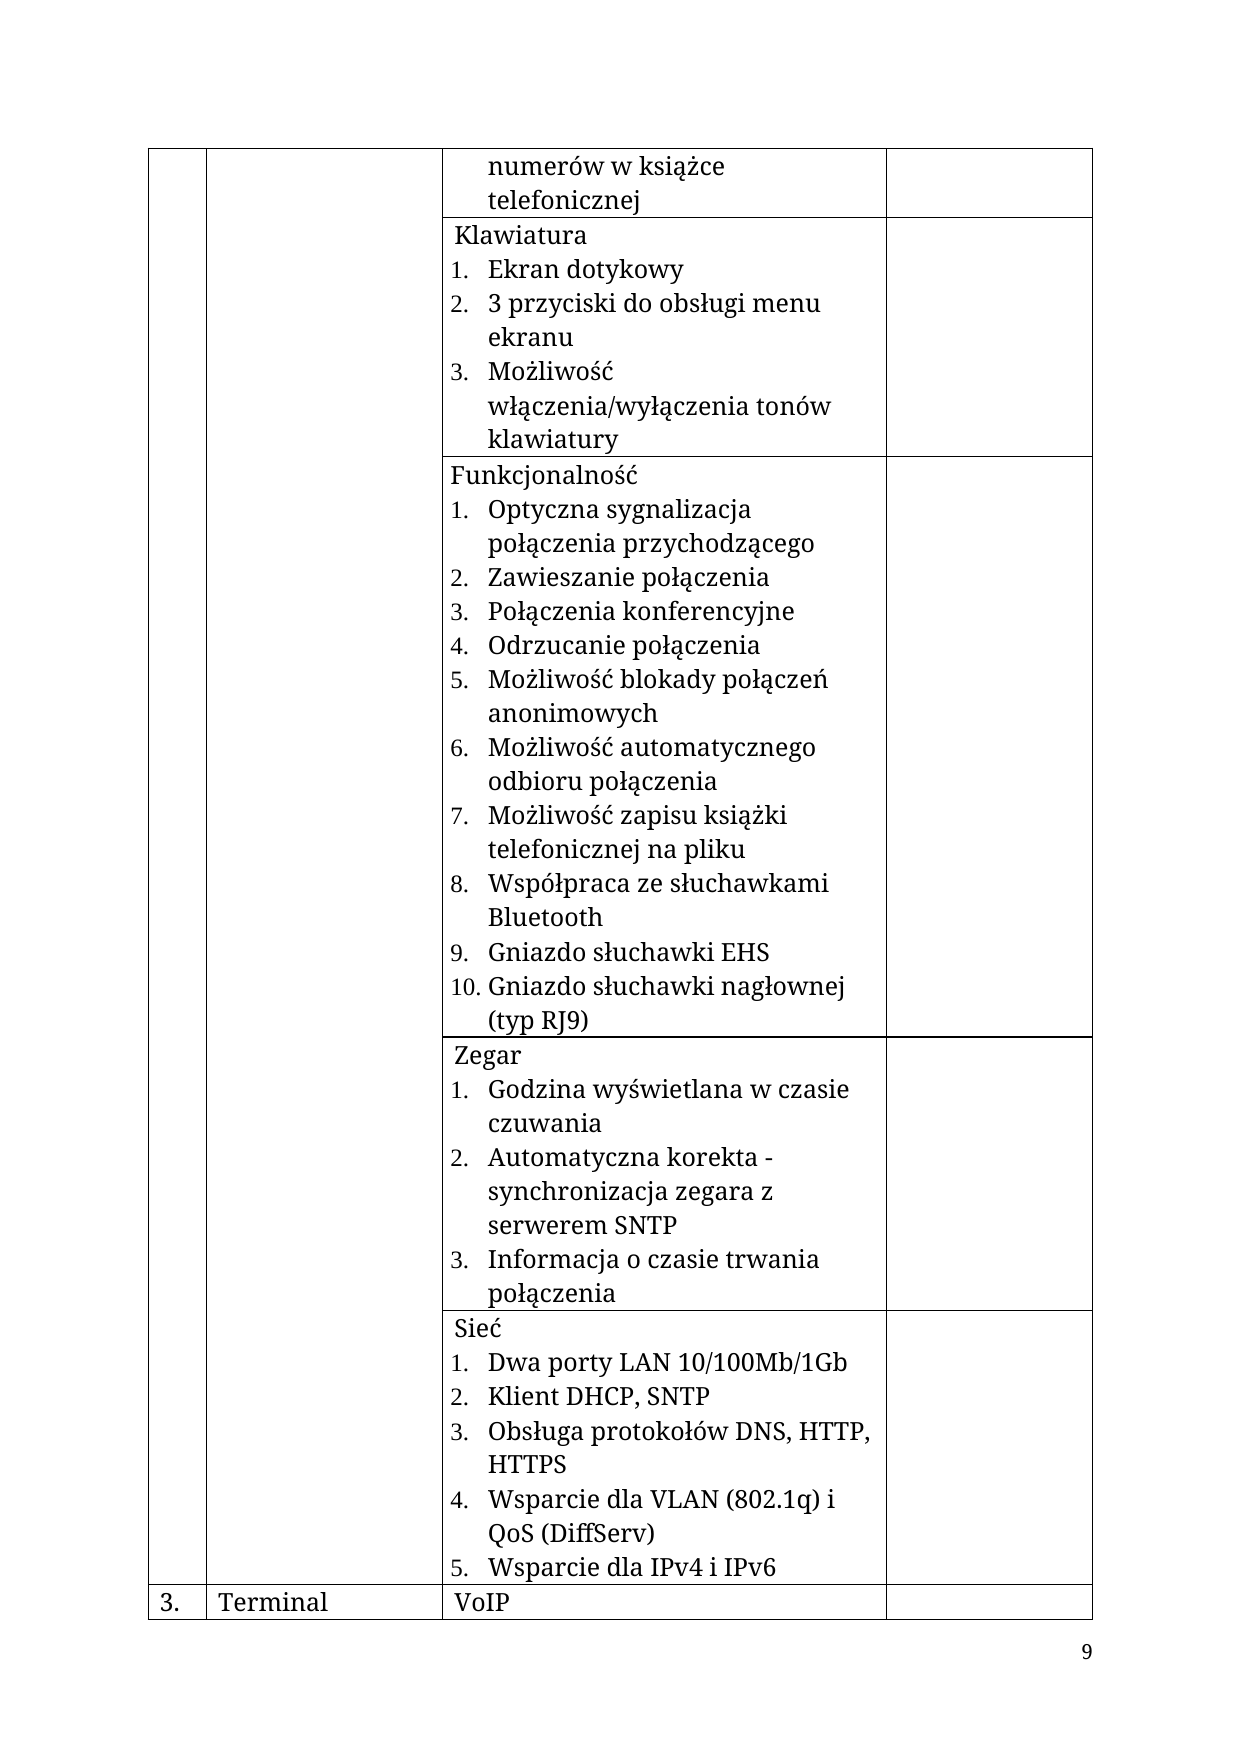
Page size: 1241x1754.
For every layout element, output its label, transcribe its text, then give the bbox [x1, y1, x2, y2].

table_cell Sieć Dwa porty LAN 10/100Mb/1Gb Klient DHCP, SNTP Obsługa protokołów DNS, HTTP, HTTPS Wsparcie dla VLAN (802.1q) i QoS (DiffServ) Wsparcie dla IPv4 i IPv6 [443, 1311, 886, 1583]
table_cell [887, 457, 1092, 1036]
table_cell Zegar Godzina wyświetlana w czasie czuwania Automatyczna korekta - synchronizacja zegara z serwerem SNTP Informacja o czasie trwania połączenia [443, 1038, 886, 1310]
table_cell Klawiatura Ekran dotykowy 3 przyciski do obsługi menu ekranu Możliwość włączenia/wyłączenia tonów klawiatury [443, 218, 886, 456]
table_cell [887, 218, 1092, 456]
table_cell [887, 1585, 1092, 1618]
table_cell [443, 149, 886, 217]
table_cell [887, 149, 1092, 217]
table_cell Funkcjonalność Optyczna sygnalizacja połączenia przychodzącego Zawieszanie połączenia Połączenia konferencyjne Odrzucanie połączenia Możliwość blokady połączeń anonimowych Możliwość automatycznego odbioru połączenia Możliwość zapisu książki telefonicznej na pliku Współpraca ze słuchawkami Bluetooth Gniazdo słuchawki EHS Gniazdo słuchawki nagłownej (typ RJ9) [443, 457, 886, 1036]
table_cell [887, 1311, 1092, 1583]
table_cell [207, 1585, 442, 1618]
table_cell [887, 1038, 1092, 1310]
table_cell 3. [149, 1585, 206, 1618]
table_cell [443, 1585, 886, 1618]
